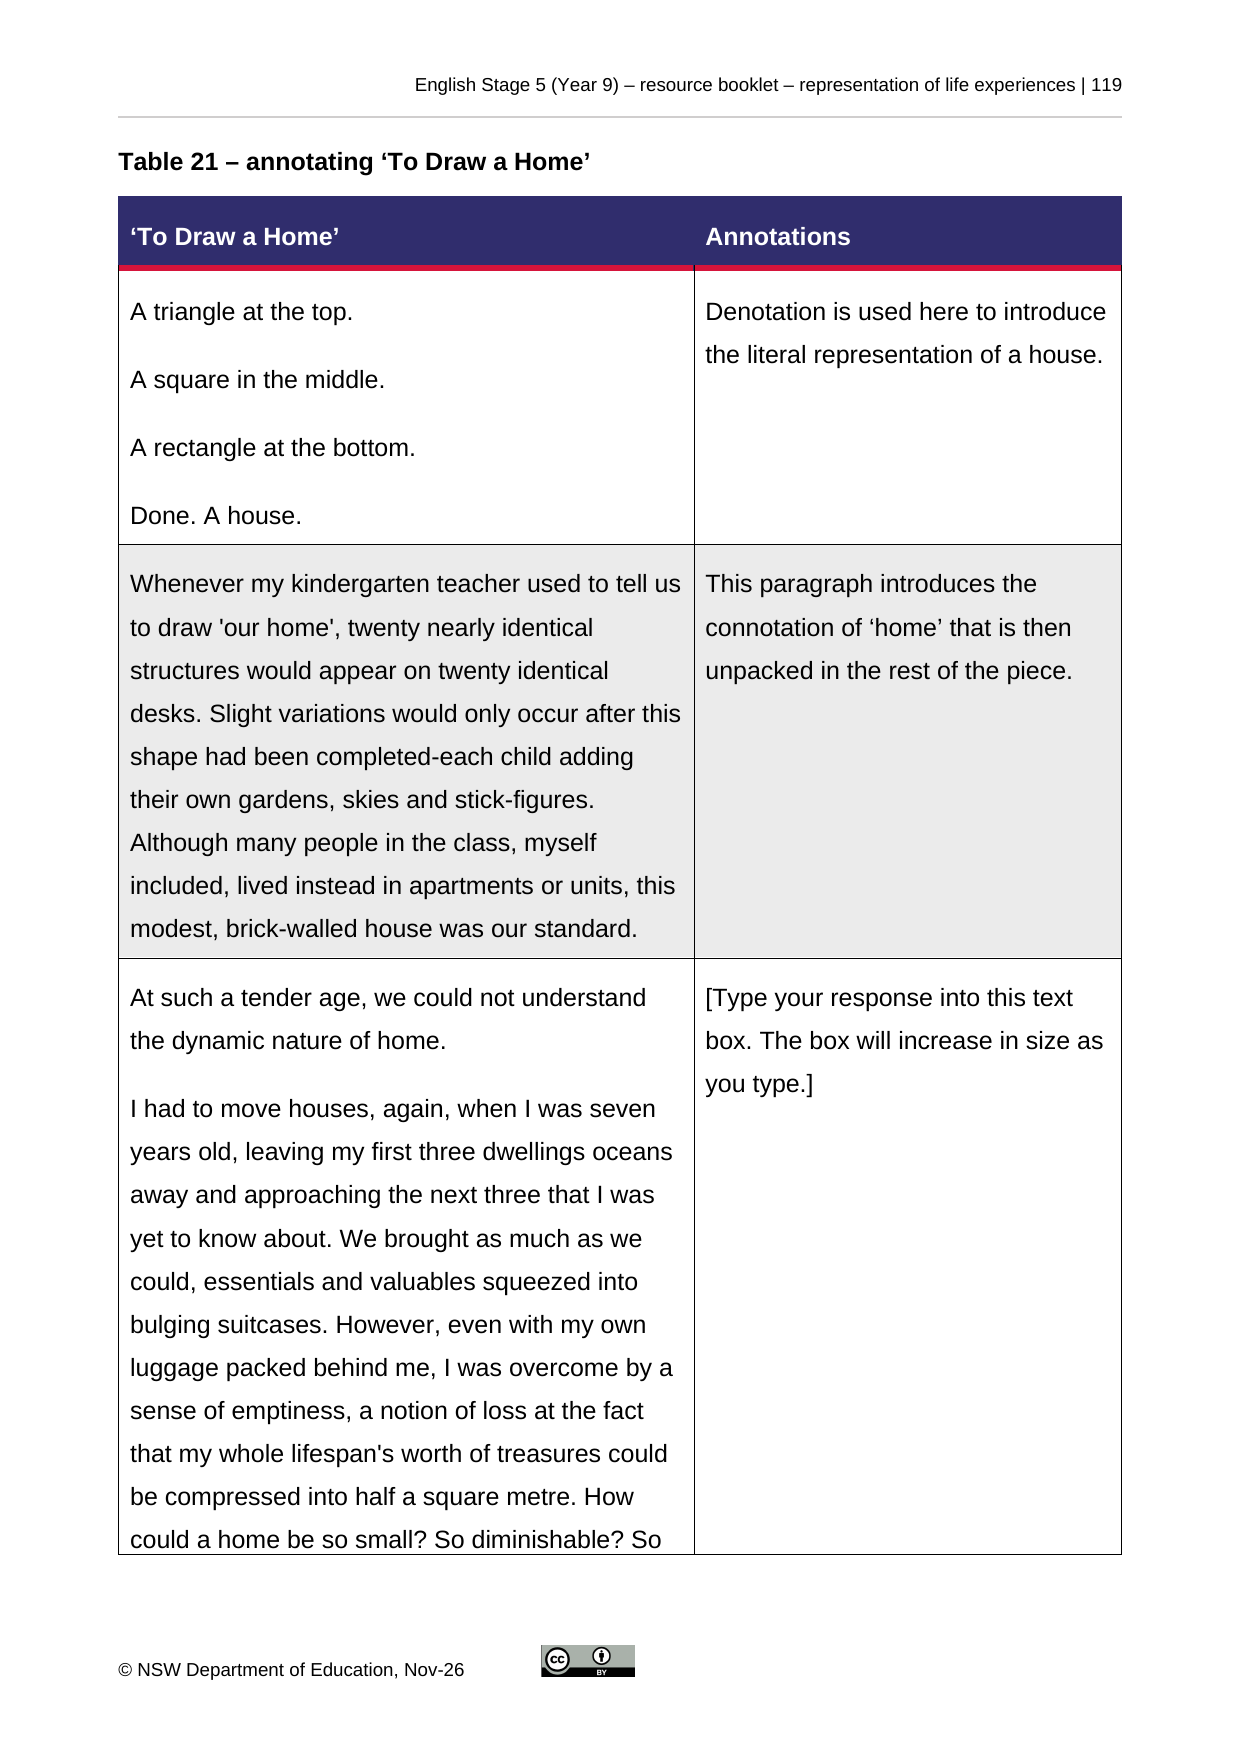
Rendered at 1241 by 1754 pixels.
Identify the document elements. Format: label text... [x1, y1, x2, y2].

table_cell A triangle at the top. A square in the middle. A rectangle at the bottom. Done. A house. [119, 271, 694, 544]
text Table 21 – annotating ‘To Draw a Home’ [118, 147, 1122, 175]
table_cell Denotation is used here to introduce the literal representation of a house. [695, 271, 1121, 544]
table_header Annotations [694, 197, 1121, 265]
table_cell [695, 959, 1121, 1554]
picture [541, 1645, 635, 1677]
table_cell Whenever my kindergarten teacher used to tell us to draw 'our home', twenty nearly identical structures would appear on twenty identical desks. Slight variations would only occur after this shape had been completed-each child adding their own gardens, skies and stick-figures. Although many people in the class, myself included, lived instead in apartments or units, this modest, brick-walled house was our standard. [119, 545, 694, 957]
table_cell This paragraph introduces the connotation of ‘home’ that is then unpacked in the rest of the piece. [695, 545, 1121, 957]
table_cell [119, 959, 694, 1554]
table_header ‘To Draw a Home’ [119, 197, 693, 265]
